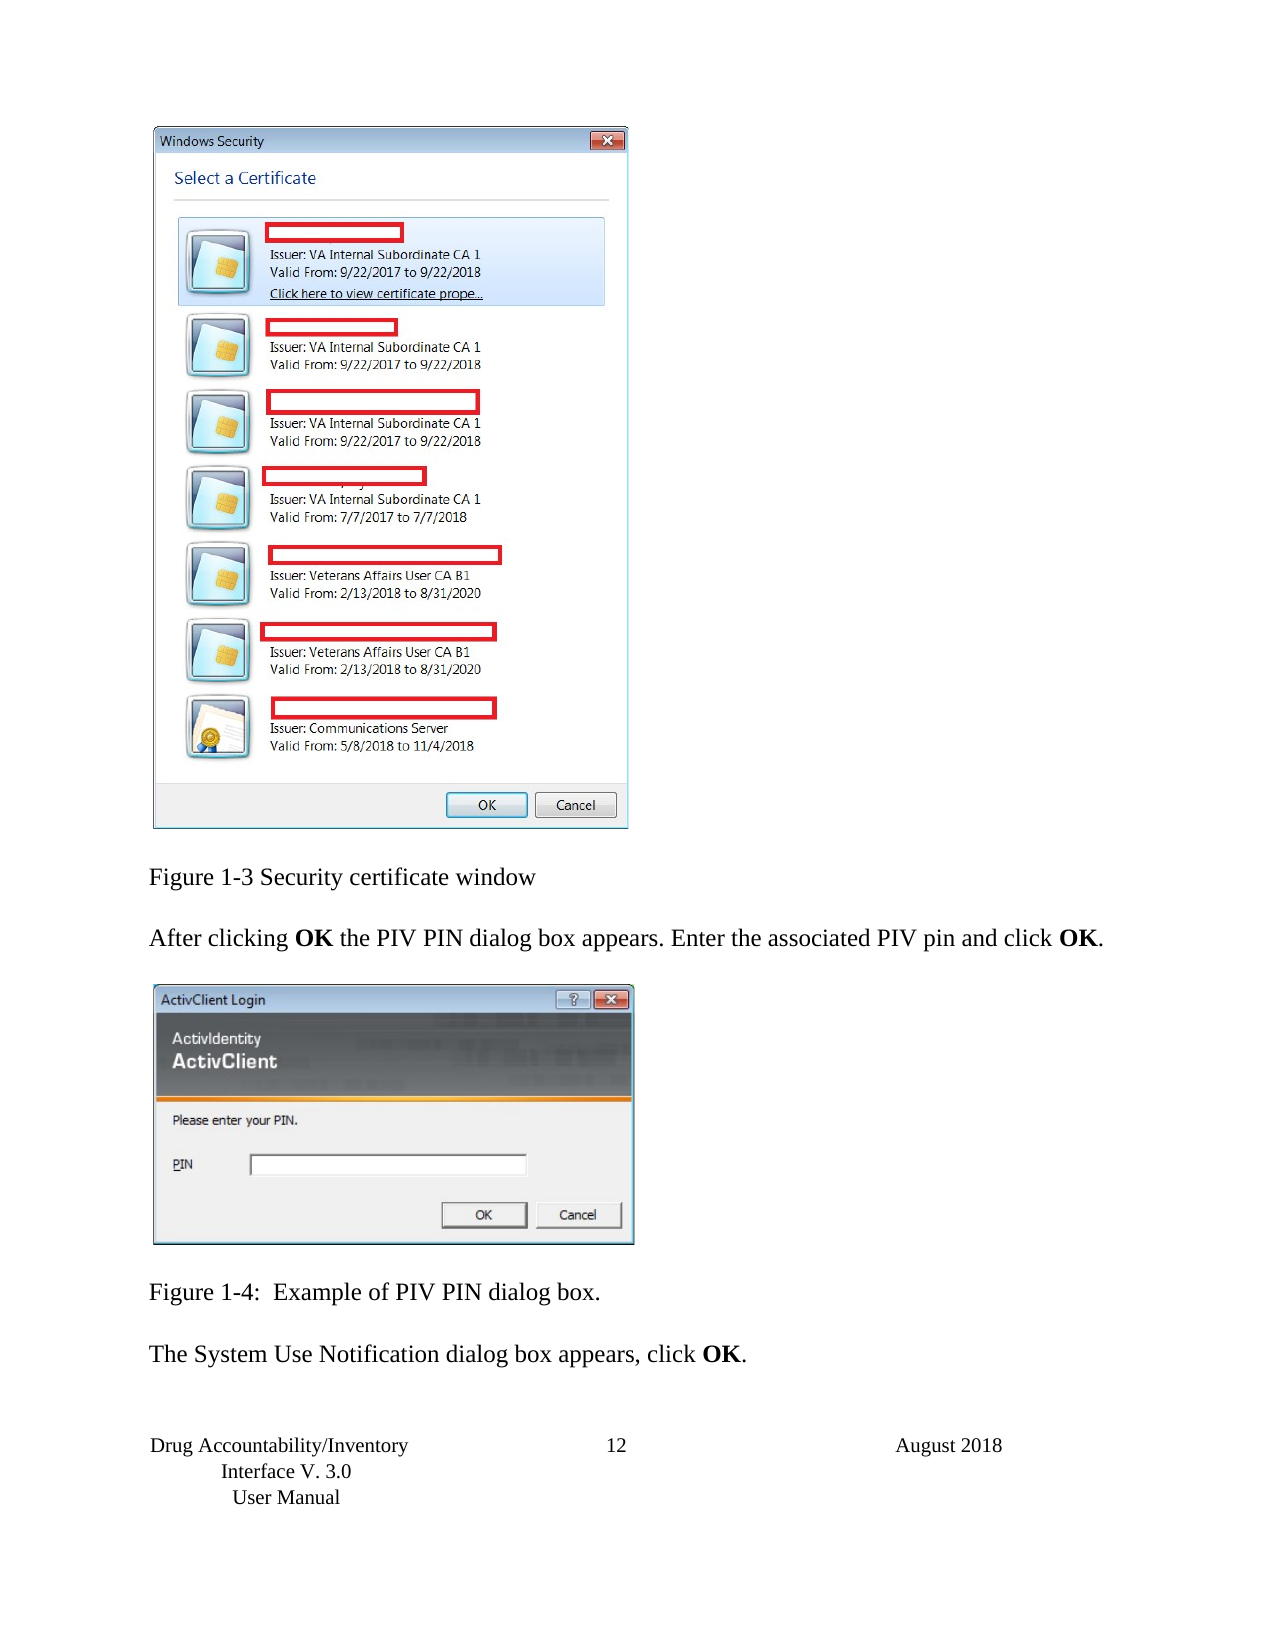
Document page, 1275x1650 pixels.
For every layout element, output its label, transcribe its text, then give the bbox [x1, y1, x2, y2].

text The System Use Notification dialog box appears, click OK. [149, 1339, 1141, 1367]
picture [153, 984, 635, 1245]
picture [153, 126, 629, 829]
text Figure 1-4: Example of PIV PIN dialog box. [149, 1277, 1141, 1306]
text Figure 1-3 Security certificate window [149, 862, 1141, 891]
text After clicking OK the PIV PIN dialog box appears. Enter the associated PIV pin and click OK. [149, 923, 1141, 952]
